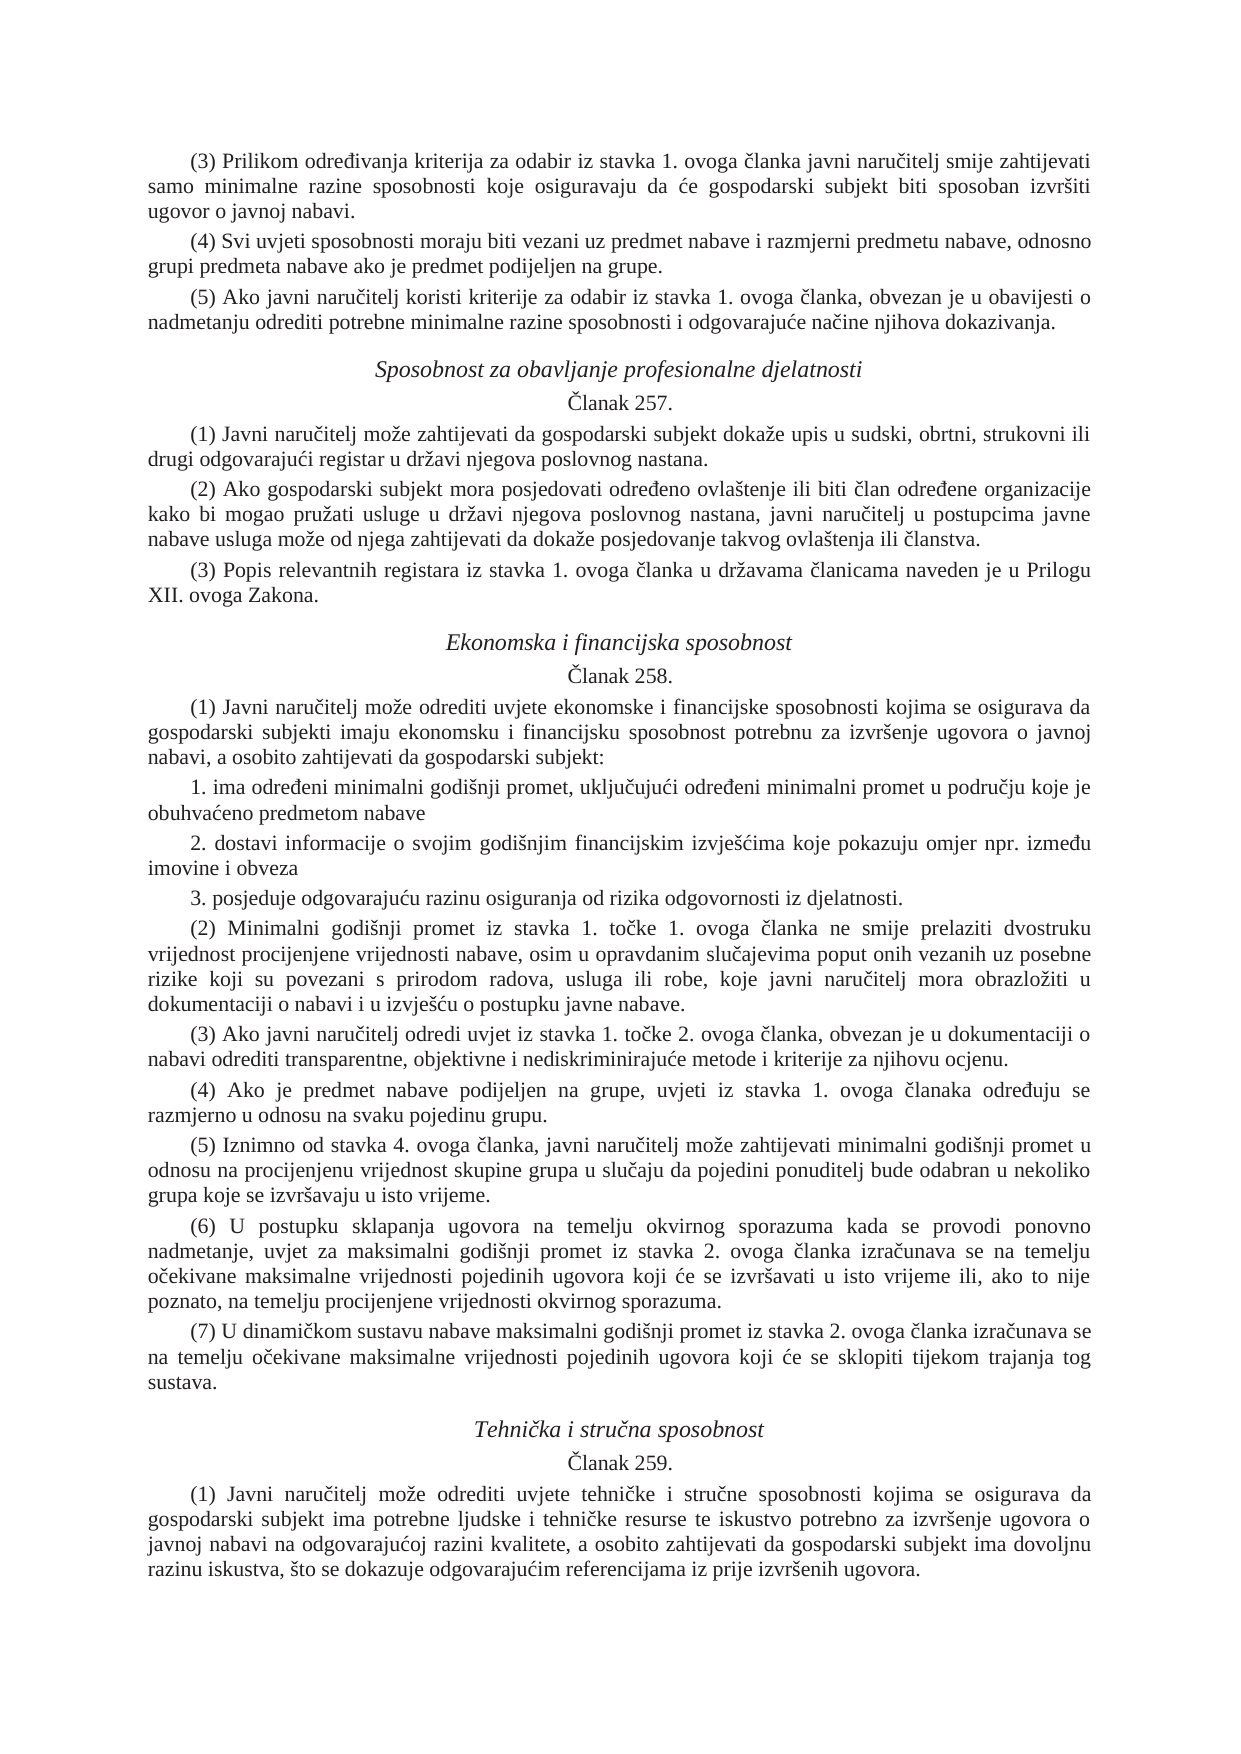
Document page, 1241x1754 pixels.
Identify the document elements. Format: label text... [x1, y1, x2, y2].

text Članak 259. [148, 1450, 1093, 1476]
text Tehnička i stručna sposobnost [148, 1415, 1093, 1443]
text 1. ima određeni minimalni godišnji promet, uključujući određeni minimalni promet u području koje je obuhvaćeno predmetom nabave [148, 774, 1093, 825]
text 3. posjeduje odgovarajuću razinu osiguranja od rizika odgovornosti iz djelatnosti. [148, 885, 1093, 910]
text (1) Javni naručitelj može zahtijevati da gospodarski subjekt dokaže upis u sudski, obrtni, strukovni ili drugi odgovarajući registar u državi njegova poslovnog nastana. [148, 421, 1093, 471]
text (5) Ako javni naručitelj koristi kriterije za odabir iz stavka 1. ovoga članka, obvezan je u obavijesti o nadmetanju odrediti potrebne minimalne razine sposobnosti i odgovarajuće načine njihova dokazivanja. [148, 284, 1093, 334]
text (4) Svi uvjeti sposobnosti moraju biti vezani uz predmet nabave i razmjerni predmetu nabave, odnosno grupi predmeta nabave ako je predmet podijeljen na grupe. [148, 228, 1093, 279]
text Ekonomska i financijska sposobnost [148, 628, 1093, 656]
text (1) Javni naručitelj može odrediti uvjete ekonomske i financijske sposobnosti kojima se osigurava da gospodarski subjekti imaju ekonomsku i financijsku sposobnost potrebnu za izvršenje ugovora o javnoj nabavi, a osobito zahtijevati da gospodarski subjekt: [148, 694, 1093, 769]
text (4) Ako je predmet nabave podijeljen na grupe, uvjeti iz stavka 1. ovoga članaka određuju se razmjerno u odnosu na svaku pojedinu grupu. [148, 1077, 1093, 1127]
text Sposobnost za obavljanje profesionalne djelatnosti [148, 355, 1093, 383]
text 2. dostavi informacije o svojim godišnjim financijskim izvješćima koje pokazuju omjer npr. između imovine i obveza [148, 830, 1093, 880]
text (1) Javni naručitelj može odrediti uvjete tehničke i stručne sposobnosti kojima se osigurava da gospodarski subjekt ima potrebne ljudske i tehničke resurse te iskustvo potrebno za izvršenje ugovora o javnoj nabavi na odgovarajućoj razini kvalitete, a osobito zahtijevati da gospodarski subjekt ima dovoljnu razinu iskustva, što se dokazuje odgovarajućim referencijama iz prije izvršenih ugovora. [148, 1481, 1093, 1581]
text (3) Ako javni naručitelj odredi uvjet iz stavka 1. točke 2. ovoga članka, obvezan je u dokumentaciji o nabavi odrediti transparentne, objektivne i nediskriminirajuće metode i kriterije za njihovu ocjenu. [148, 1021, 1093, 1072]
text (5) Iznimno od stavka 4. ovoga članka, javni naručitelj može zahtijevati minimalni godišnji promet u odnosu na procijenjenu vrijednost skupine grupa u slučaju da pojedini ponuditelj bude odabran u nekoliko grupa koje se izvršavaju u isto vrijeme. [148, 1132, 1093, 1208]
text (2) Minimalni godišnji promet iz stavka 1. točke 1. ovoga članka ne smije prelaziti dvostruku vrijednost procijenjene vrijednosti nabave, osim u opravdanim slučajevima poput onih vezanih uz posebne rizike koji su povezani s prirodom radova, usluga ili robe, koje javni naručitelj mora obrazložiti u dokumentaciji o nabavi i u izvješću o postupku javne nabave. [148, 915, 1093, 1016]
text (3) Popis relevantnih registara iz stavka 1. ovoga članka u državama članicama naveden je u Prilogu XII. ovoga Zakona. [148, 557, 1093, 607]
text Članak 257. [148, 390, 1093, 416]
text (6) U postupku sklapanja ugovora na temelju okvirnog sporazuma kada se provodi ponovno nadmetanje, uvjet za maksimalni godišnji promet iz stavka 2. ovoga članka izračunava se na temelju očekivane maksimalne vrijednosti pojedinih ugovora koji će se izvršavati u isto vrijeme ili, ako to nije poznato, na temelju procijenjene vrijednosti okvirnog sporazuma. [148, 1213, 1093, 1313]
text Članak 258. [148, 663, 1093, 689]
text (3) Prilikom određivanja kriterija za odabir iz stavka 1. ovoga članka javni naručitelj smije zahtijevati samo minimalne razine sposobnosti koje osiguravaju da će gospodarski subjekt biti sposoban izvršiti ugovor o javnoj nabavi. [148, 148, 1093, 223]
text (2) Ako gospodarski subjekt mora posjedovati određeno ovlaštenje ili biti član određene organizacije kako bi mogao pružati usluge u državi njegova poslovnog nastana, javni naručitelj u postupcima javne nabave usluga može od njega zahtijevati da dokaže posjedovanje takvog ovlaštenja ili članstva. [148, 476, 1093, 552]
text (7) U dinamičkom sustavu nabave maksimalni godišnji promet iz stavka 2. ovoga članka izračunava se na temelju očekivane maksimalne vrijednosti pojedinih ugovora koji će se sklopiti tijekom trajanja tog sustava. [148, 1318, 1093, 1394]
